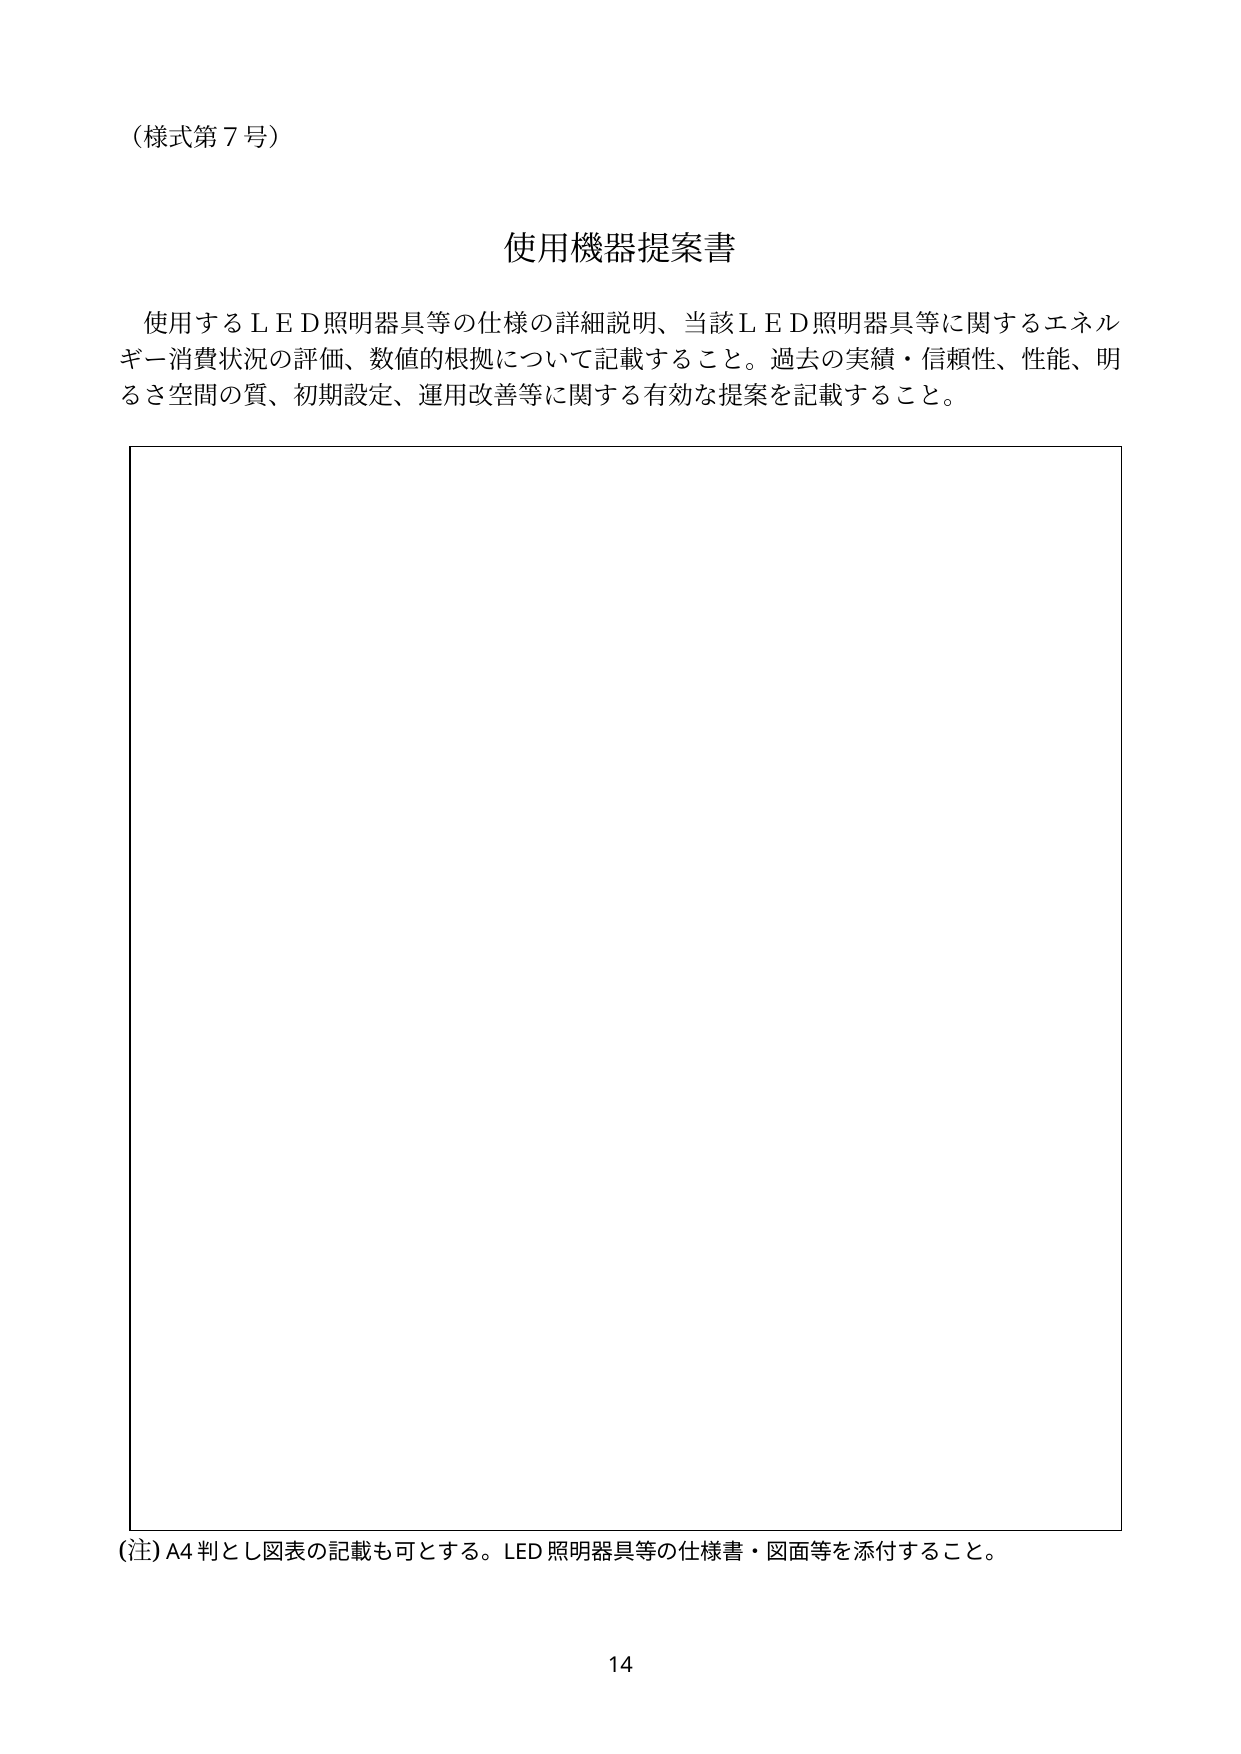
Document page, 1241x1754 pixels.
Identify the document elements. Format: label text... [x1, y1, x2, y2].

text (注) A4判とし図表の記載も可とする。LED照明器具等の仕様書・図面等を添付すること。 [118, 1531, 1122, 1567]
table_header [131, 447, 1121, 1530]
text 使用するＬＥＤ照明器具等の仕様の詳細説明、当該ＬＥＤ照明器具等に関するエネルギー消費状況の評価、数値的根拠について記載すること。過去の実績・信頼性、性能、明るさ空間の質、初期設定、運用改善等に関する有効な提案を記載すること。 [118, 304, 1122, 412]
text 使用機器提案書 [118, 222, 1122, 270]
text （様式第７号） [118, 118, 1122, 154]
